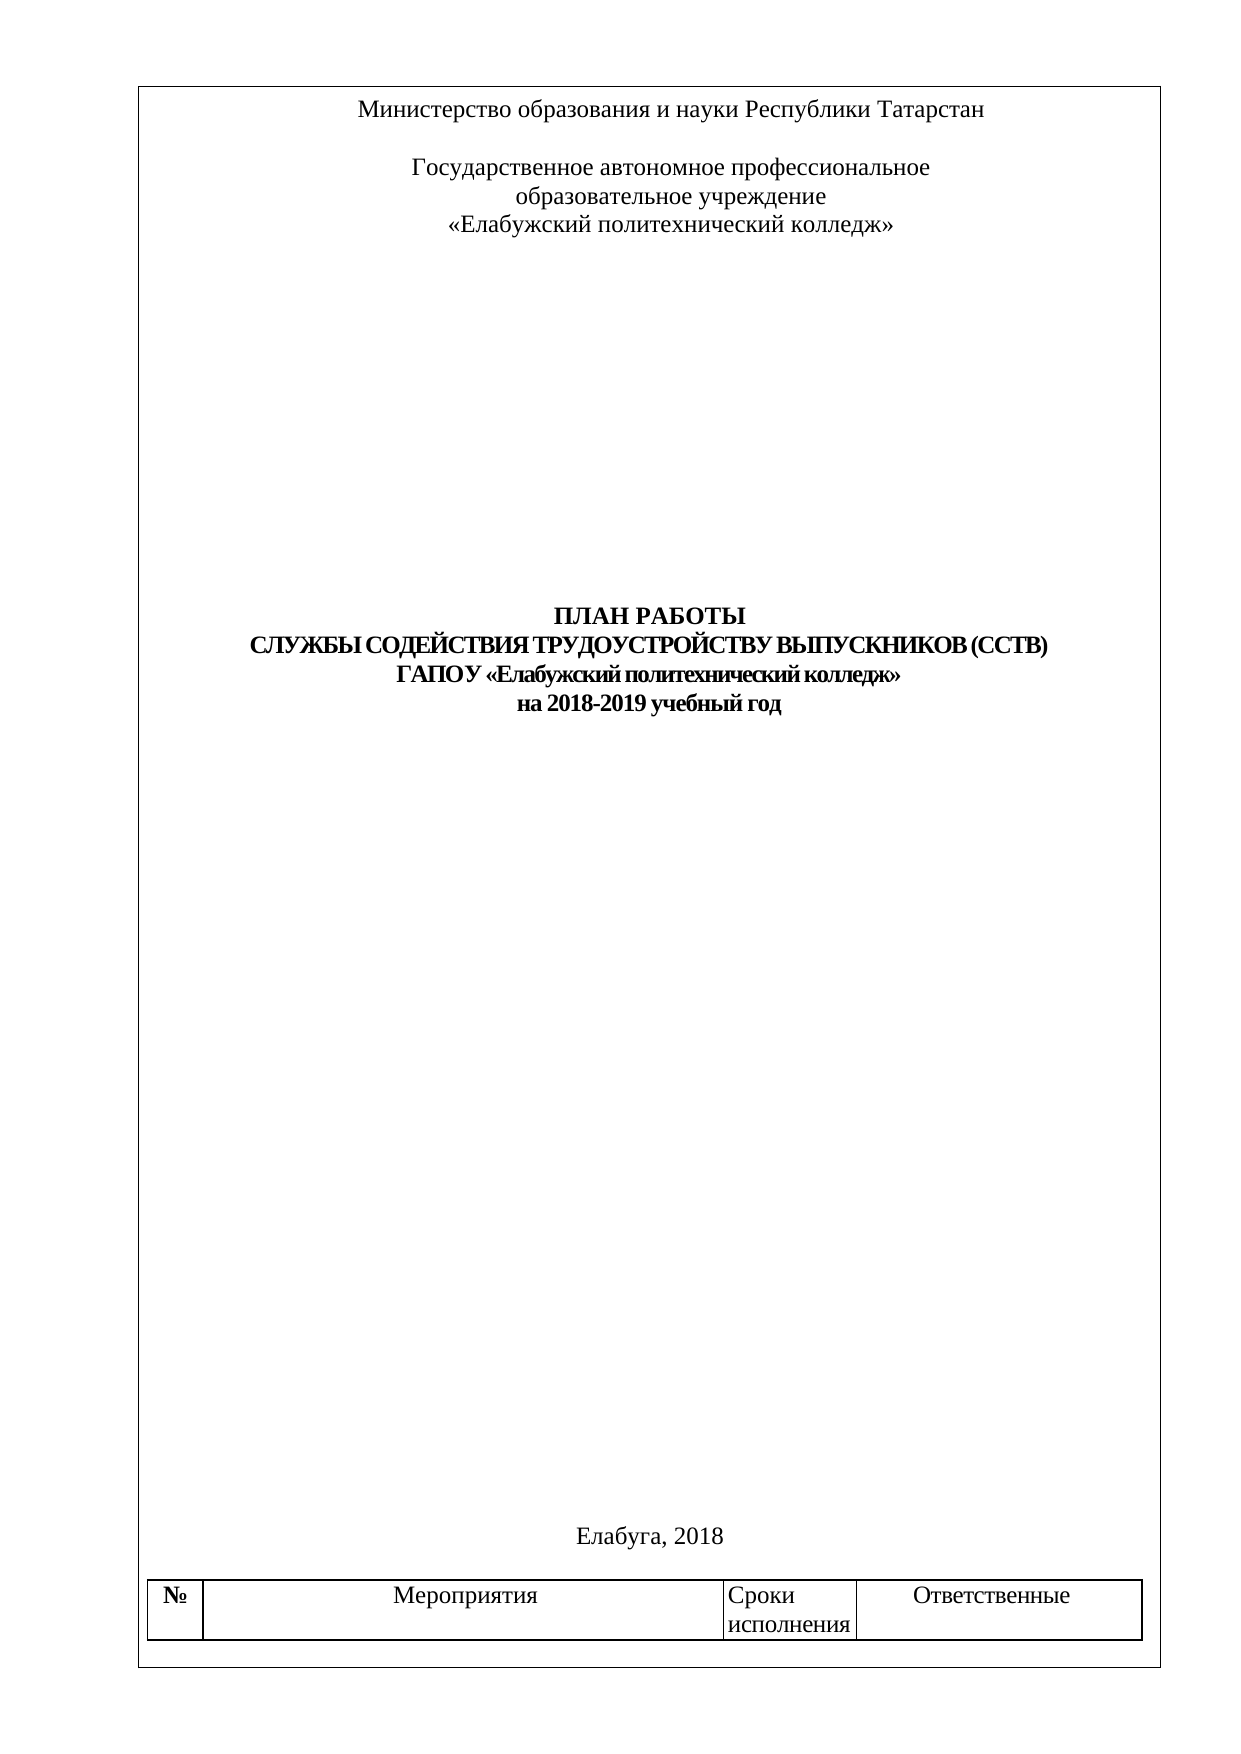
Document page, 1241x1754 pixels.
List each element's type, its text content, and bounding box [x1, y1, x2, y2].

text Елабуга, 2018 [148, 1521, 1152, 1550]
text Государственное автономное профессиональное [169, 152, 1173, 181]
text ГАПОУ «Елабужский политехнический колледж» [148, 659, 1152, 688]
text на 2018-2019 учебный год [148, 688, 1152, 716]
text «Елабужский политехнический колледж» [169, 209, 1173, 238]
text Министерство образования и науки Республики Татарстан [169, 94, 1173, 123]
text образовательное учреждение [169, 181, 1173, 209]
text ПЛАН РАБОТЫ [148, 601, 1152, 630]
table_header № [148, 1581, 202, 1639]
table_header Ответственные [857, 1581, 1141, 1639]
table_header Мероприятия [204, 1581, 723, 1639]
table_header Сроки исполнения [724, 1581, 856, 1639]
text СЛУЖБЫ СОДЕЙСТВИЯ ТРУДОУСТРОЙСТВУ ВЫПУСКНИКОВ (ССТВ) [148, 630, 1152, 659]
